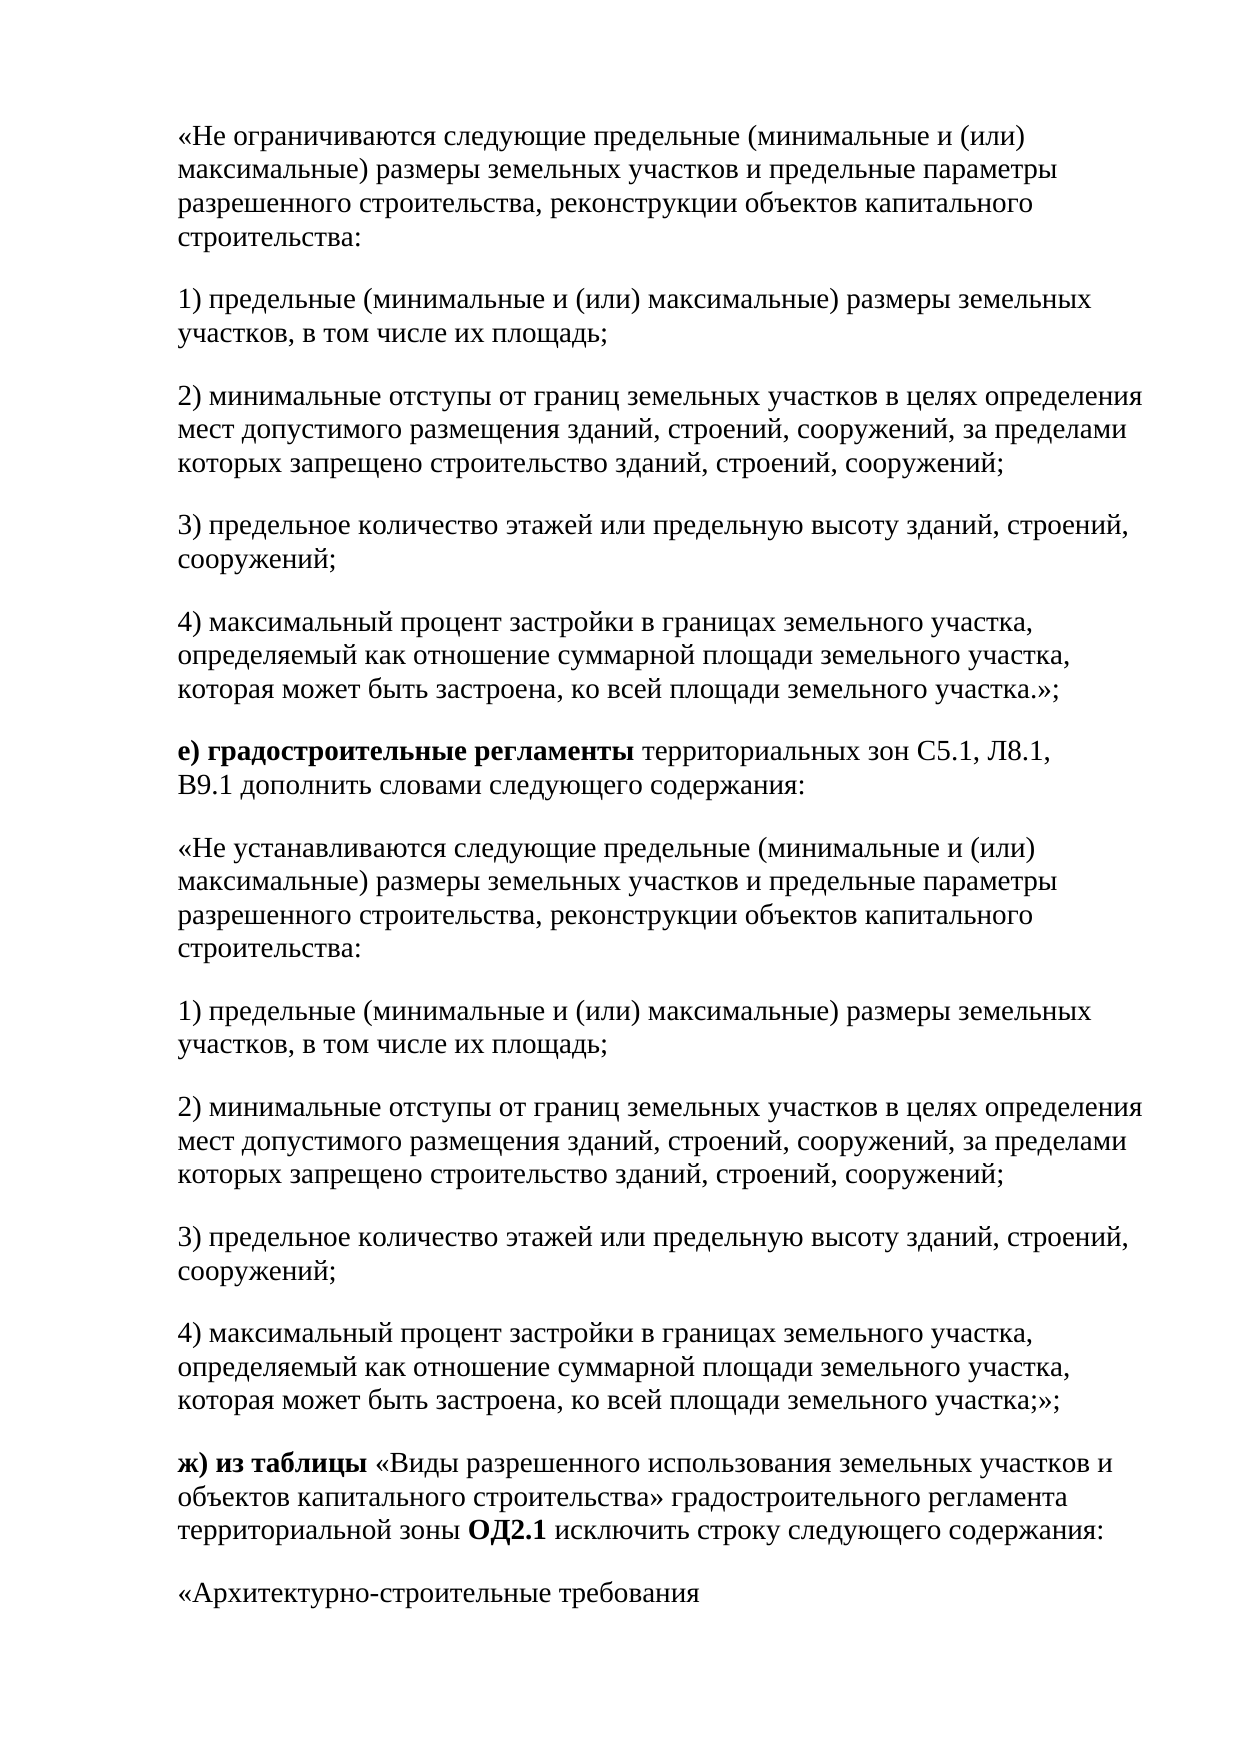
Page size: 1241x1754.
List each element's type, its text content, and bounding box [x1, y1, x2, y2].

text 2) минимальные отступы от границ земельных участков в целях определения мест допустимого размещения зданий, строений, сооружений, за пределами которых запрещено строительство зданий, строений, сооружений; [177, 378, 1152, 478]
text 2) минимальные отступы от границ земельных участков в целях определения мест допустимого размещения зданий, строений, сооружений, за пределами которых запрещено строительство зданий, строений, сооружений; [177, 1089, 1152, 1190]
text 1) предельные (минимальные и (или) максимальные) размеры земельных участков, в том числе их площадь; [177, 993, 1152, 1060]
text «Не ограничиваются следующие предельные (минимальные и (или) максимальные) размеры земельных участков и предельные параметры разрешенного строительства, реконструкции объектов капитального строительства: [177, 118, 1152, 252]
text «Не устанавливаются следующие предельные (минимальные и (или) максимальные) размеры земельных участков и предельные параметры разрешенного строительства, реконструкции объектов капитального строительства: [177, 830, 1152, 964]
text «Архитектурно-строительные требования [177, 1575, 1152, 1608]
text ж) из таблицы «Виды разрешенного использования земельных участков и объектов капитального строительства» градостроительного регламента территориальной зоны ОД2.1 исключить строку следующего содержания: [177, 1445, 1152, 1546]
text 3) предельное количество этажей или предельную высоту зданий, строений, сооружений; [177, 1219, 1152, 1286]
text 4) максимальный процент застройки в границах земельного участка, определяемый как отношение суммарной площади земельного участка, которая может быть застроена, ко всей площади земельного участка;»; [177, 1315, 1152, 1416]
text 4) максимальный процент застройки в границах земельного участка, определяемый как отношение суммарной площади земельного участка, которая может быть застроена, ко всей площади земельного участка.»; [177, 604, 1152, 704]
text 1) предельные (минимальные и (или) максимальные) размеры земельных участков, в том числе их площадь; [177, 281, 1152, 348]
text е) градостроительные регламенты территориальных зон C5.1, Л8.1, В9.1 дополнить словами следующего содержания: [177, 733, 1152, 801]
text 3) предельное количество этажей или предельную высоту зданий, строений, сооружений; [177, 507, 1152, 574]
